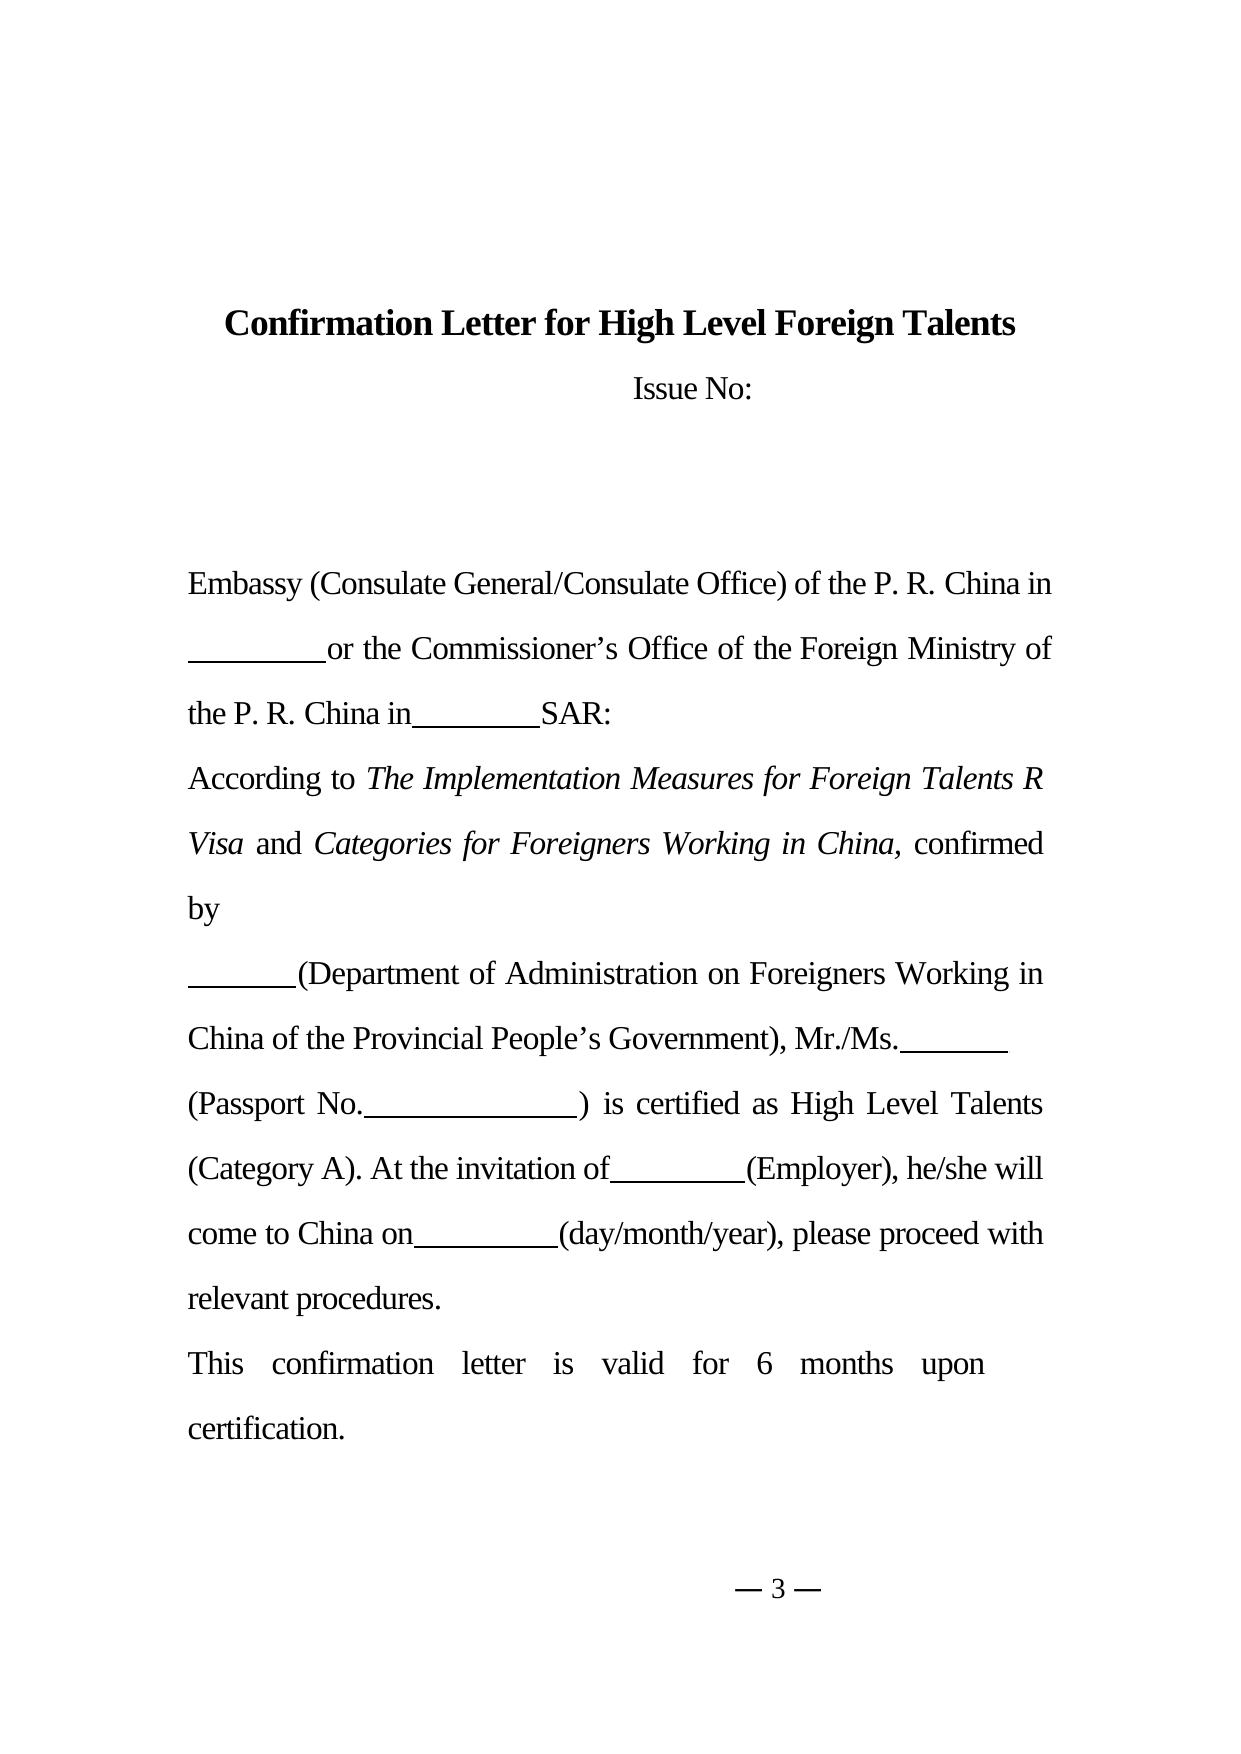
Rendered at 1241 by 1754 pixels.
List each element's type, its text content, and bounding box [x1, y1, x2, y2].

text Confirmation Letter for High Level Foreign Talents [187, 290, 1053, 355]
text (Passport No. ) is certified as High Level Talents (Category A). At the invitation of (Employer), he/she will come to China on (day/month/year), please proceed with relevant procedures. [187, 1070, 1044, 1330]
text According to The Implementation Measures for Foreign Talents R Visa and Categories for Foreigners Working in China, confirmed by [187, 745, 1044, 940]
text or the Commissioner’s Office of the Foreign Ministry of the P. R. China in SAR: [187, 615, 1053, 745]
text Issue No: [187, 355, 1053, 420]
text This confirmation letter is valid for 6 months upon certification. [187, 1330, 986, 1460]
text Embassy (Consulate General/Consulate Office) of the P. R. China in [187, 550, 1053, 615]
text (Department of Administration on Foreigners Working in China of the Provincial People’s Government), Mr./Ms. [187, 940, 1044, 1070]
